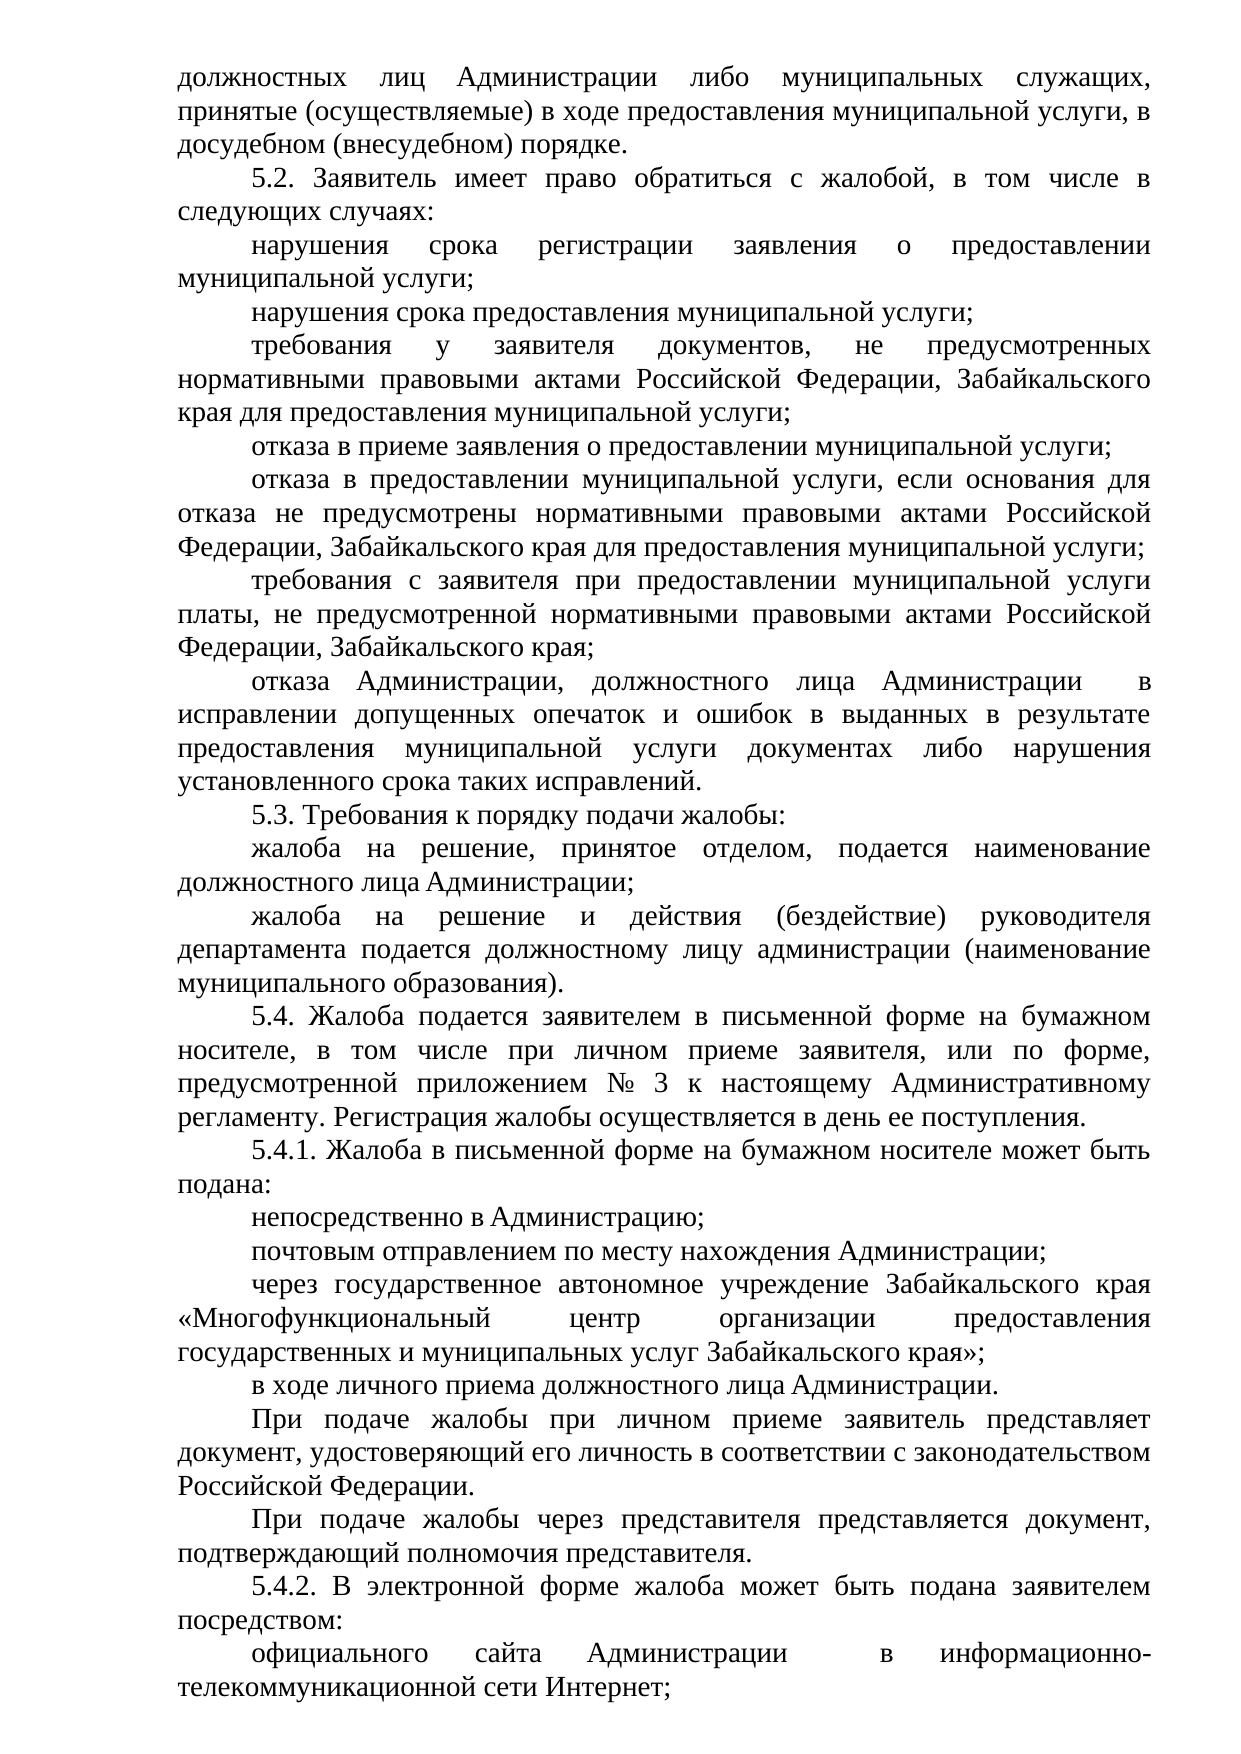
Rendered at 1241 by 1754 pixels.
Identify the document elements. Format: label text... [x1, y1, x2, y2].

text 5.4. Жалоба подается заявителем в письменной форме на бумажном носителе, в том числе при личном приеме заявителя, или по форме, предусмотренной приложением № 3 к настоящему Административному регламенту. Регистрация жалобы осуществляется в день ее поступления. [177, 998, 1152, 1132]
text через государственное автономное учреждение Забайкальского края «Многофункциональный центр организации предоставления государственных и муниципальных услуг Забайкальского края»; [177, 1267, 1152, 1367]
text 5.4.1. Жалоба в письменной форме на бумажном носителе может быть подана: [177, 1132, 1152, 1199]
text отказа Администрации, должностного лица Администрации в исправлении допущенных опечаток и ошибок в выданных в результате предоставления муниципальной услуги документах либо нарушения установленного срока таких исправлений. [177, 663, 1152, 797]
text официального сайта Администрации в информационно-телекоммуникационной сети Интернет; [177, 1636, 1152, 1703]
text жалоба на решение и действия (бездействие) руководителя департамента подается должностному лицу администрации (наименование муниципального образования). [177, 898, 1152, 998]
text нарушения срока предоставления муниципальной услуги; [177, 294, 1152, 327]
text 5.2. Заявитель имеет право обратиться с жалобой, в том числе в следующих случаях: [177, 160, 1152, 227]
text отказа в предоставлении муниципальной услуги, если основания для отказа не предусмотрены нормативными правовыми актами Российской Федерации, Забайкальского края для предоставления муниципальной услуги; [177, 462, 1152, 562]
text требования с заявителя при предоставлении муниципальной услуги платы, не предусмотренной нормативными правовыми актами Российской Федерации, Забайкальского края; [177, 562, 1152, 663]
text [177, 59, 1152, 160]
text в ходе личного приема должностного лица Администрации. [177, 1367, 1152, 1401]
text жалоба на решение, принятое отделом, подается наименование должностного лица Администрации; [177, 831, 1152, 898]
text 5.4.2. В электронной форме жалоба может быть подана заявителем посредством: [177, 1568, 1152, 1636]
text отказа в приеме заявления о предоставлении муниципальной услуги; [177, 428, 1152, 462]
text требования у заявителя документов, не предусмотренных нормативными правовыми актами Российской Федерации, Забайкальского края для предоставления муниципальной услуги; [177, 327, 1152, 428]
text непосредственно в Администрацию; [177, 1199, 1152, 1233]
text 5.3. Требования к порядку подачи жалобы: [177, 797, 1152, 831]
text почтовым отправлением по месту нахождения Администрации; [177, 1233, 1152, 1267]
text При подаче жалобы при личном приеме заявитель представляет документ, удостоверяющий его личность в соответствии с законодательством Российской Федерации. [177, 1401, 1152, 1501]
text При подаче жалобы через представителя представляется документ, подтверждающий полномочия представителя. [177, 1501, 1152, 1568]
text нарушения срока регистрации заявления о предоставлении муниципальной услуги; [177, 227, 1152, 294]
